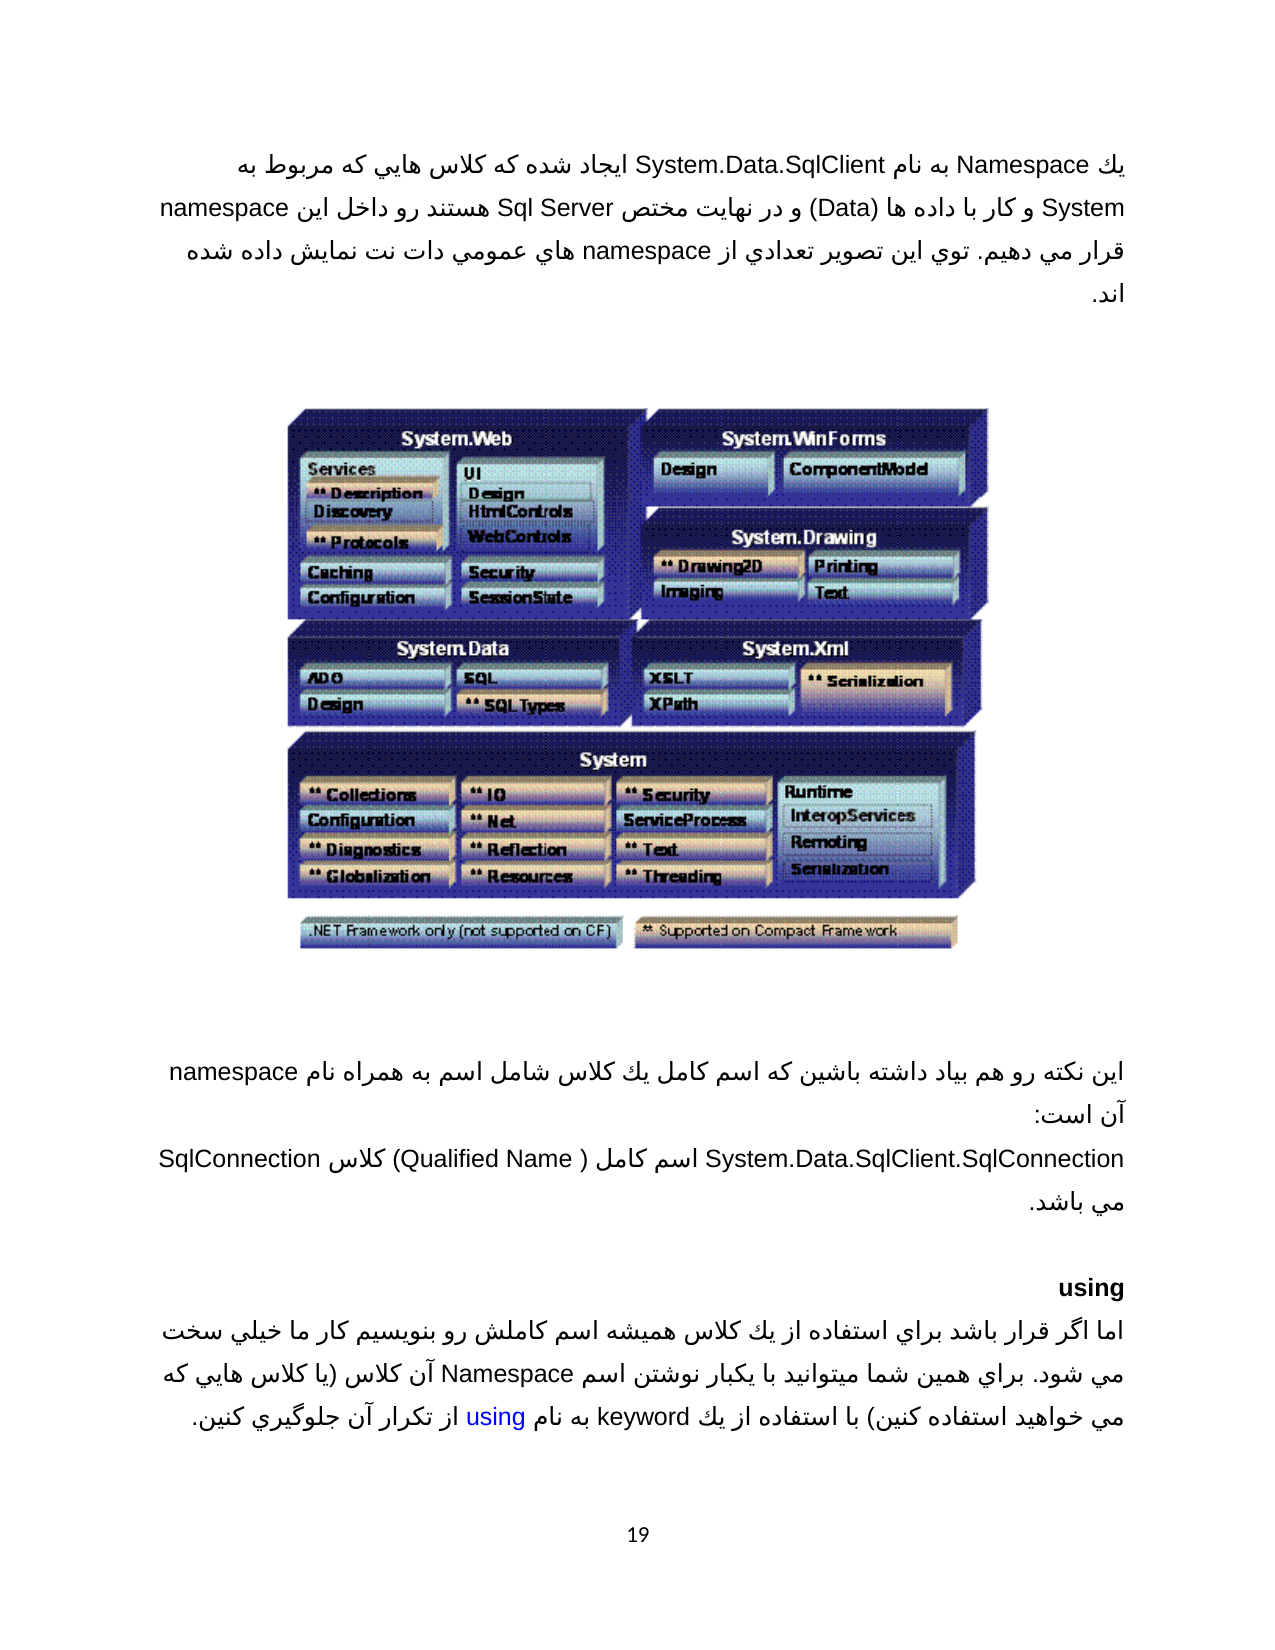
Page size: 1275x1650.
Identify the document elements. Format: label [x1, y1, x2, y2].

text [150, 150, 1125, 308]
text [150, 1014, 1125, 1474]
picture [285, 408, 989, 958]
